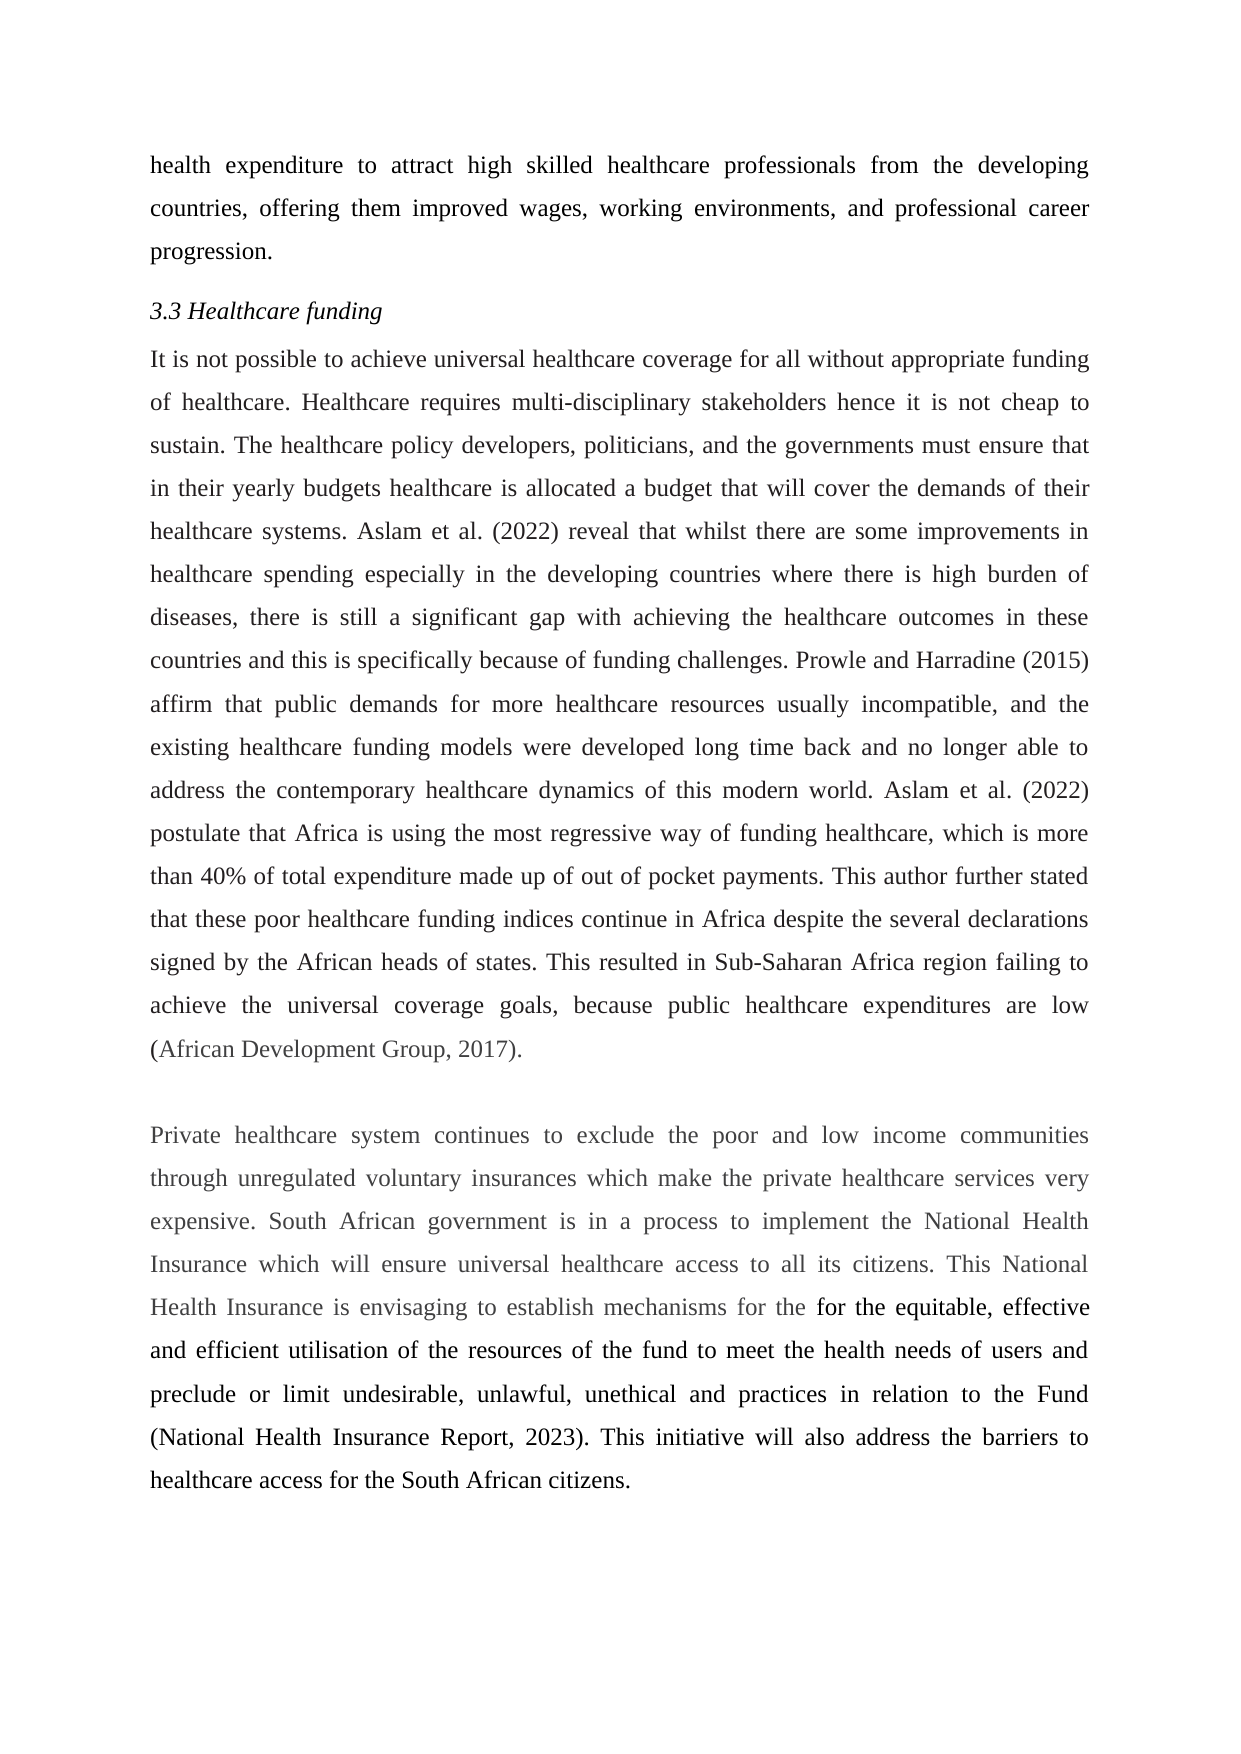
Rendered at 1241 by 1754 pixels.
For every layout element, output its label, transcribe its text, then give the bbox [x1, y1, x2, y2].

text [150, 150, 1090, 265]
text Private healthcare system continues to exclude the poor and low income communities through unregulated voluntary insurances which make the private healthcare services very expensive. South African government is in a process to implement the National Health Insurance which will ensure universal healthcare access to all its citizens. This National Health Insurance is envisaging to establish mechanisms for the for the equitable, effective and efficient utilisation of the resources of the fund to meet the health needs of users and preclude or limit undesirable, unlawful, unethical and practices in relation to the Fund (National Health Insurance Report, 2023). This initiative will also address the barriers to healthcare access for the South African citizens. [150, 1120, 1090, 1494]
text It is not possible to achieve universal healthcare coverage for all without appropriate funding of healthcare. Healthcare requires multi-disciplinary stakeholders hence it is not cheap to sustain. The healthcare policy developers, politicians, and the governments must ensure that in their yearly budgets healthcare is allocated a budget that will cover the demands of their healthcare systems. Aslam et al. (2022) reveal that whilst there are some improvements in healthcare spending especially in the developing countries where there is high burden of diseases, there is still a significant gap with achieving the healthcare outcomes in these countries and this is specifically because of funding challenges. Prowle and Harradine (2015) affirm that public demands for more healthcare resources usually incompatible, and the existing healthcare funding models were developed long time back and no longer able to address the contemporary healthcare dynamics of this modern world. Aslam et al. (2022) postulate that Africa is using the most regressive way of funding healthcare, which is more than 40% of total expenditure made up of out of pocket payments. This author further stated that these poor healthcare funding indices continue in Africa despite the several declarations signed by the African heads of states. This resulted in Sub-Saharan Africa region failing to achieve the universal coverage goals, because public healthcare expenditures are low (African Development Group, 2017). [150, 344, 1090, 1062]
text 3.3 Healthcare funding [150, 296, 1090, 325]
